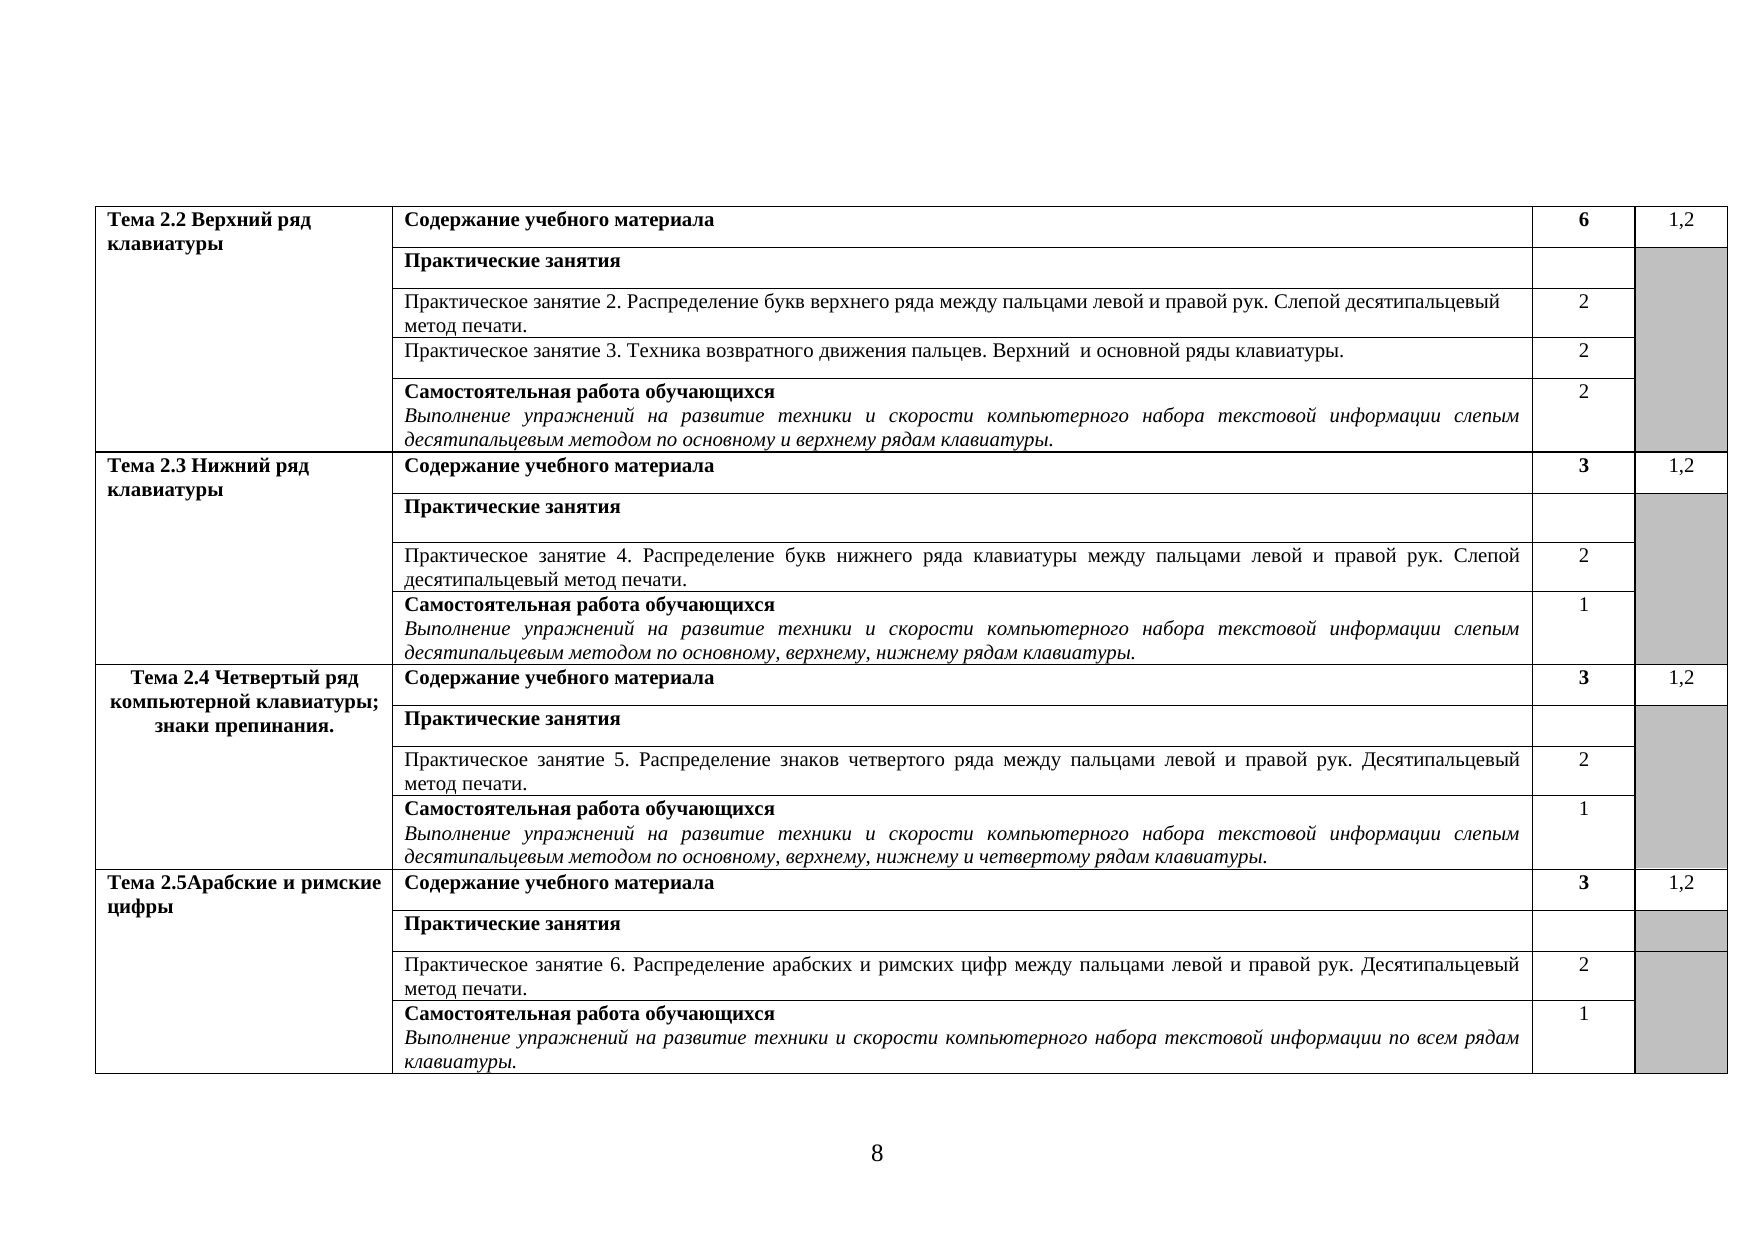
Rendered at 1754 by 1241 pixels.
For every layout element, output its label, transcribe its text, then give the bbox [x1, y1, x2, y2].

table_cell 1 [1533, 796, 1634, 868]
table_cell [1533, 248, 1634, 288]
table_cell Содержание учебного материала [393, 870, 1532, 909]
table_cell 2 [1533, 952, 1634, 1000]
table_cell Тема 2.4 Четвертый ряд компьютерной клавиатуры; знаки препинания. [96, 665, 392, 868]
table_cell Самостоятельная работа обучающихся Выполнение упражнений на развитие техники и скорости компьютерного набора текстовой информации слепым десятипальцевым методом по основному, верхнему, нижнему и четвертому рядам клавиатуры. [393, 796, 1532, 868]
table_cell Тема 2.3 Нижний ряд клавиатуры [96, 453, 392, 664]
table_cell [1636, 952, 1727, 1073]
table_cell [1533, 494, 1634, 542]
table_cell 2 [1533, 379, 1634, 451]
table_cell 1,2 [1636, 665, 1727, 705]
table_cell Содержание учебного материала [393, 665, 1532, 705]
table_cell [1636, 248, 1727, 451]
table_cell [1636, 911, 1727, 951]
table_cell Практические занятия [393, 248, 1532, 288]
table_cell [1533, 911, 1634, 951]
table_header 1,2 [1636, 207, 1727, 247]
table_cell Практические занятия [393, 494, 1532, 542]
table_header Тема 2.2 Верхний ряд клавиатуры [96, 207, 392, 451]
table_cell Самостоятельная работа обучающихся Выполнение упражнений на развитие техники и скорости компьютерного набора текстовой информации слепым десятипальцевым методом по основному, верхнему, нижнему рядам клавиатуры. [393, 592, 1532, 664]
table_cell Практическое занятие 3. Техника возвратного движения пальцев. Верхний и основной ряды клавиатуры. [393, 338, 1532, 378]
table_cell 1,2 [1636, 453, 1727, 492]
table_cell 2 [1533, 747, 1634, 795]
table_cell Самостоятельная работа обучающихся Выполнение упражнений на развитие техники и скорости компьютерного набора текстовой информации по всем рядам клавиатуры. [393, 1001, 1532, 1073]
table_cell 1 [1533, 592, 1634, 664]
table_cell Практическое занятие 6. Распределение арабских и римских цифр между пальцами левой и правой рук. Десятипальцевый метод печати. [393, 952, 1532, 1000]
table_cell [1636, 706, 1727, 868]
table_cell 3 [1533, 870, 1634, 909]
table_cell 3 [1533, 453, 1634, 492]
table_cell Практическое занятие 4. Распределение букв нижнего ряда клавиатуры между пальцами левой и правой рук. Слепой десятипальцевый метод печати. [393, 543, 1532, 591]
table_header 6 [1533, 207, 1634, 247]
table_cell Практическое занятие 2. Распределение букв верхнего ряда между пальцами левой и правой рук. Слепой десятипальцевый метод печати. [393, 289, 1532, 337]
table_cell 2 [1533, 543, 1634, 591]
table_header Содержание учебного материала [393, 207, 1532, 247]
table_cell 2 [1533, 338, 1634, 378]
table_cell Содержание учебного материала [393, 453, 1532, 492]
table_cell 1,2 [1636, 870, 1727, 909]
table_cell Практическое занятие 5. Распределение знаков четвертого ряда между пальцами левой и правой рук. Десятипальцевый метод печати. [393, 747, 1532, 795]
table_cell 1 [1533, 1001, 1634, 1073]
table_cell [1533, 706, 1634, 746]
table_cell 2 [1533, 289, 1634, 337]
table_cell 3 [1533, 665, 1634, 705]
table_cell Практические занятия [393, 911, 1532, 951]
table_cell Тема 2.5Арабские и римские цифры [96, 870, 392, 1073]
table_cell Практические занятия [393, 706, 1532, 746]
table_cell Самостоятельная работа обучающихся Выполнение упражнений на развитие техники и скорости компьютерного набора текстовой информации слепым десятипальцевым методом по основному и верхнему рядам клавиатуры. [393, 379, 1532, 451]
table_cell [1636, 494, 1727, 664]
